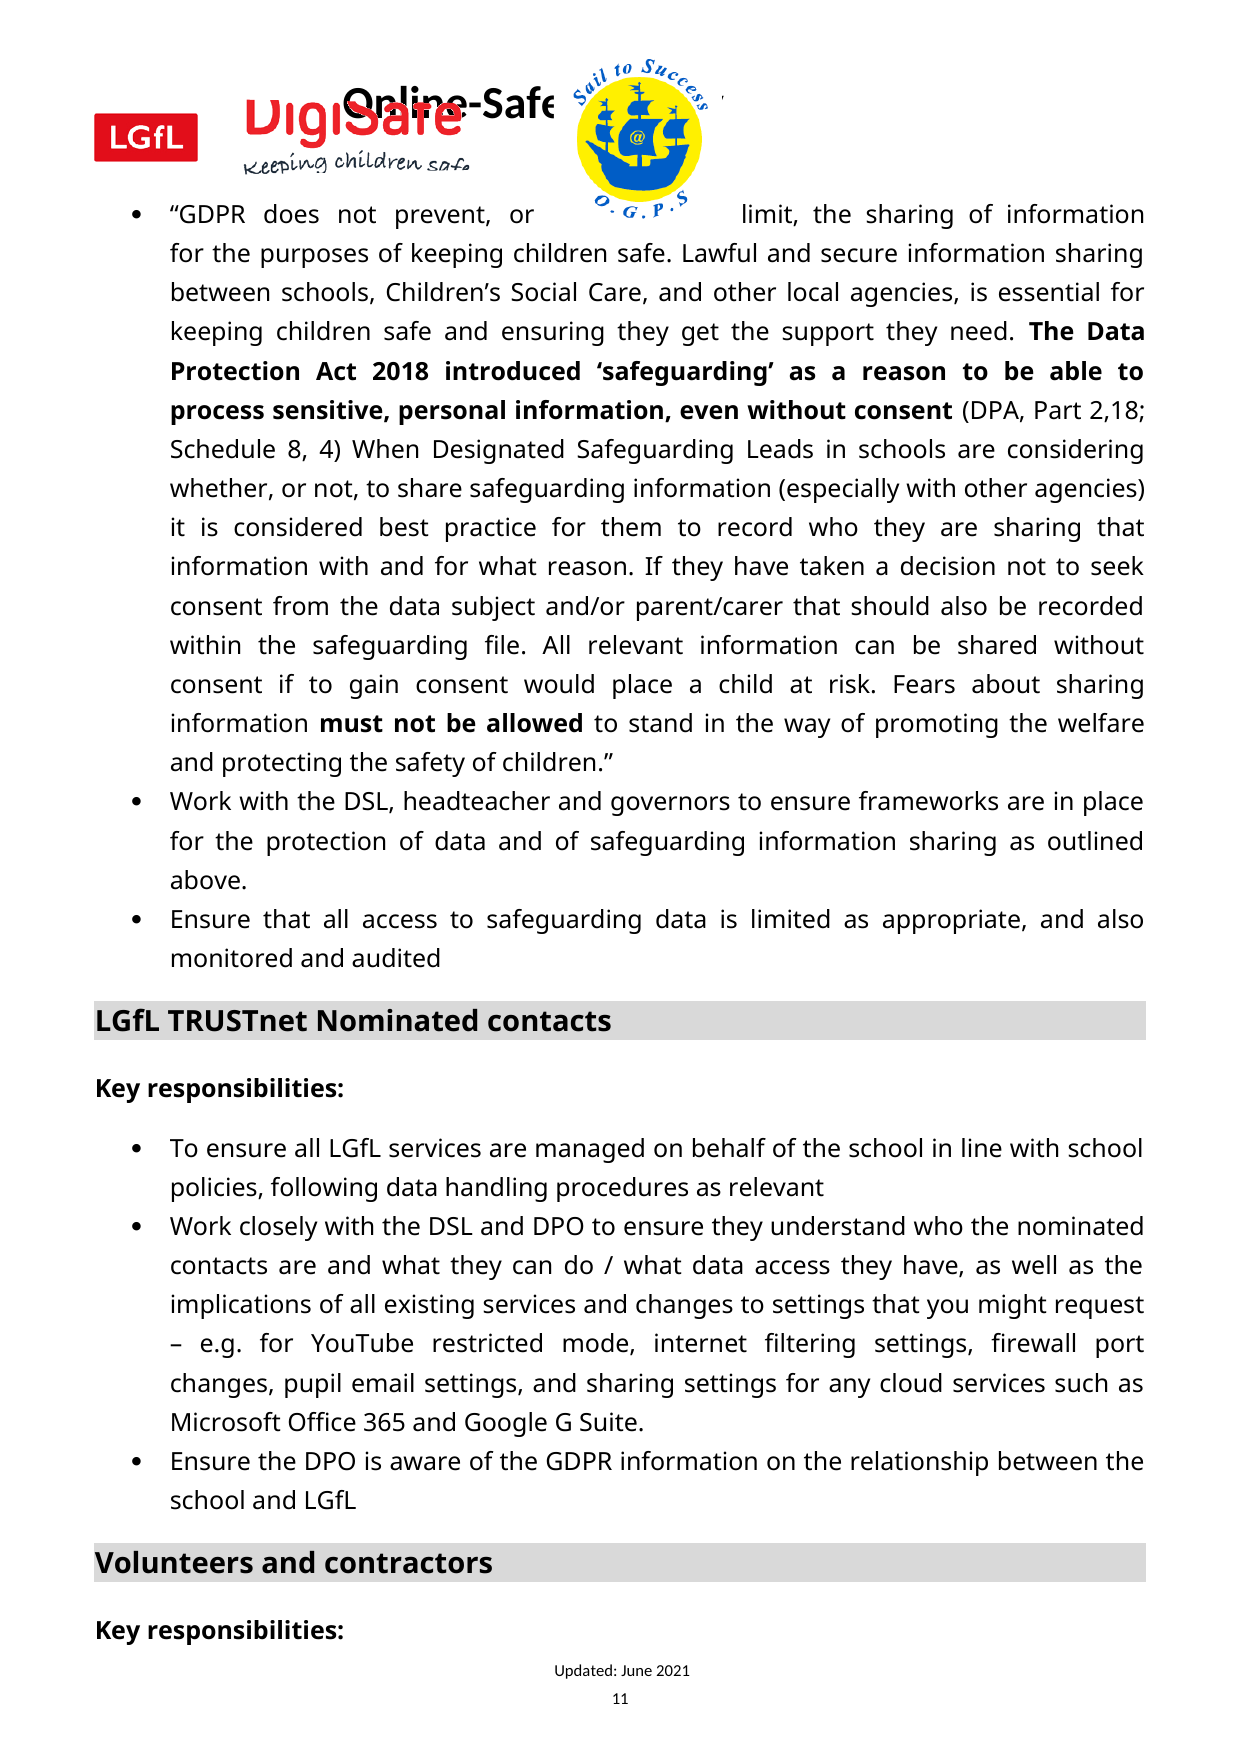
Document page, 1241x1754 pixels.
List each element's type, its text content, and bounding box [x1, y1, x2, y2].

list Ensure the DPO is aware of the GDPR information on the relationship between the school and LGfL [132, 1444, 1146, 1517]
list Ensure that all access to safeguarding data is limited as appropriate, and also monitored and audited [132, 901, 1146, 975]
subtitle Volunteers and contractors [94, 1543, 1146, 1582]
picture [553, 53, 722, 222]
subtitle LGfL TRUSTnet Nominated contacts [94, 1001, 1146, 1040]
list “GDPR does not prevent, or limit, the sharing of information for the purposes of keeping children safe. Lawful and secure information sharing between schools, Children’s Social Care, and other local agencies, is essential for keeping children safe and ensuring they get the support they need. The Data Protection Act 2018 introduced ‘safeguarding’ as a reason to be able to process sensitive, personal information, even without consent (DPA, Part 2,18; Schedule 8, 4) When Designated Safeguarding Leads in schools are considering whether, or not, to share safeguarding information (especially with other agencies) it is considered best practice for them to record who they are sharing that information with and for what reason. If they have taken a decision not to seek consent from the data subject and/or parent/carer that should also be recorded within the safeguarding file. All relevant information can be shared without consent if to gain consent would place a child at risk. Fears about sharing information must not be allowed to stand in the way of promoting the welfare and protecting the safety of children.” [132, 196, 1146, 779]
list Work with the DSL, headteacher and governors to ensure frameworks are in place for the protection of data and of safeguarding information sharing as outlined above. [132, 784, 1146, 896]
text Key responsibilities: [94, 1612, 1146, 1647]
list To ensure all LGfL services are managed on behalf of the school in line with school policies, following data handling procedures as relevant [132, 1130, 1146, 1203]
picture [86, 97, 474, 178]
list Work closely with the DSL and DPO to ensure they understand who the nominated contacts are and what they can do / what data access they have, as well as the implications of all existing services and changes to settings that you might request – e.g. for YouTube restricted mode, internet filtering settings, firewall port changes, pupil email settings, and sharing settings for any cloud services such as Microsoft Office 365 and Google G Suite. [132, 1209, 1146, 1438]
text Key responsibilities: [94, 1070, 1146, 1104]
